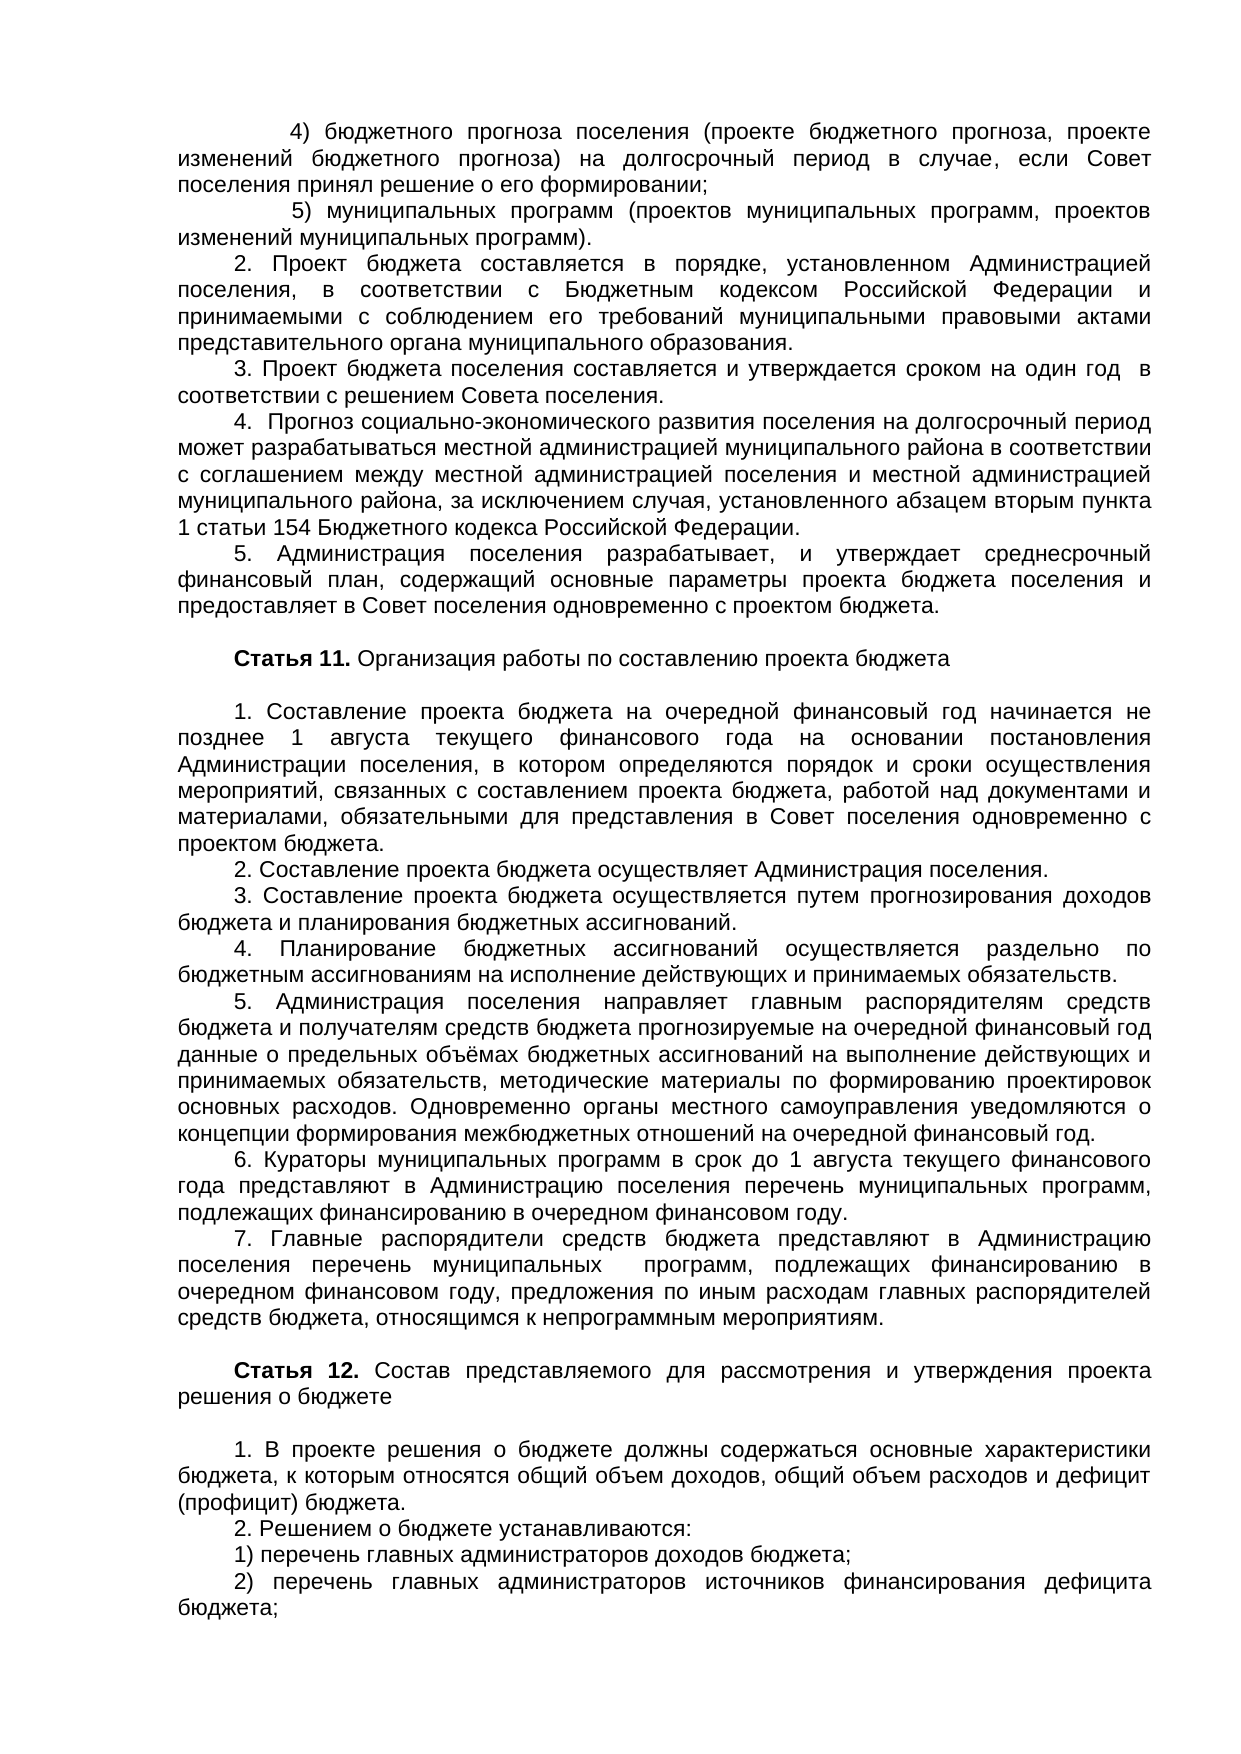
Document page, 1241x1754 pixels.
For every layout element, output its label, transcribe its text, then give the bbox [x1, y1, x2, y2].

text 5) муниципальных программ (проектов муниципальных программ, проектов изменений муниципальных программ). [177, 197, 1152, 250]
text 1) перечень главных администраторов доходов бюджета; [177, 1541, 1152, 1568]
text 5. Администрация поселения разрабатывает, и утверждает среднесрочный финансовый план, содержащий основные параметры проекта бюджета поселения и предоставляет в Совет поселения одновременно с проектом бюджета. [177, 540, 1152, 619]
text 1. В проекте решения о бюджете должны содержаться основные характеристики бюджета, к которым относятся общий объем доходов, общий объем расходов и дефицит (профицит) бюджета. [177, 1436, 1152, 1515]
text 1. Составление проекта бюджета на очередной финансовый год начинается не позднее 1 августа текущего финансового года на основании постановления Администрации поселения, в котором определяются порядок и сроки осуществления мероприятий, связанных с составлением проекта бюджета, работой над документами и материалами, обязательными для представления в Совет поселения одновременно с проектом бюджета. [177, 698, 1152, 856]
text 3. Проект бюджета поселения составляется и утверждается сроком на один год в соответствии с решением Совета поселения. [177, 355, 1152, 408]
text 4) бюджетного прогноза поселения (проекте бюджетного прогноза, проекте изменений бюджетного прогноза) на долгосрочный период в случае, если Совет поселения принял решение о его формировании; [177, 118, 1152, 197]
text Статья 12. Состав представляемого для рассмотрения и утверждения проекта решения о бюджете [177, 1357, 1152, 1409]
text 2. Составление проекта бюджета осуществляет Администрация поселения. [177, 856, 1152, 882]
title 4. Прогноз социально-экономического развития поселения на долгосрочный период может разрабатываться местной администрацией муниципального района в соответствии с соглашением между местной администрацией поселения и местной администрацией муниципального района, за исключением случая, установленного абзацем вторым пункта 1 статьи 154 Бюджетного кодекса Российской Федерации. [177, 408, 1152, 540]
text 5. Администрация поселения направляет главным распорядителям средств бюджета и получателям средств бюджета прогнозируемые на очередной финансовый год данные о предельных объёмах бюджетных ассигнований на выполнение действующих и принимаемых обязательств, методические материалы по формированию проектировок основных расходов. Одновременно органы местного самоуправления уведомляются о концепции формирования межбюджетных отношений на очередной финансовый год. [177, 988, 1152, 1146]
text 2. Проект бюджета составляется в порядке, установленном Администрацией поселения, в соответствии с Бюджетным кодексом Российской Федерации и принимаемыми с соблюдением его требований муниципальными правовыми актами представительного органа муниципального образования. [177, 250, 1152, 355]
text 3. Составление проекта бюджета осуществляется путем прогнозирования доходов бюджета и планирования бюджетных ассигнований. [177, 882, 1152, 935]
text 6. Кураторы муниципальных программ в срок до 1 августа текущего финансового года представляют в Администрацию поселения перечень муниципальных программ, подлежащих финансированию в очередном финансовом году. [177, 1146, 1152, 1225]
text 2. Решением о бюджете устанавливаются: [177, 1515, 1152, 1541]
text Статья 11. Организация работы по составлению проекта бюджета [177, 645, 1152, 672]
text 4. Планирование бюджетных ассигнований осуществляется раздельно по бюджетным ассигнованиям на исполнение действующих и принимаемых обязательств. [177, 935, 1152, 988]
text 2) перечень главных администраторов источников финансирования дефицита бюджета; [177, 1568, 1152, 1620]
text 7. Главные распорядители средств бюджета представляют в Администрацию поселения перечень муниципальных программ, подлежащих финансированию в очередном финансовом году, предложения по иным расходам главных распорядителей средств бюджета, относящимся к непрограммным мероприятиям. [177, 1225, 1152, 1330]
